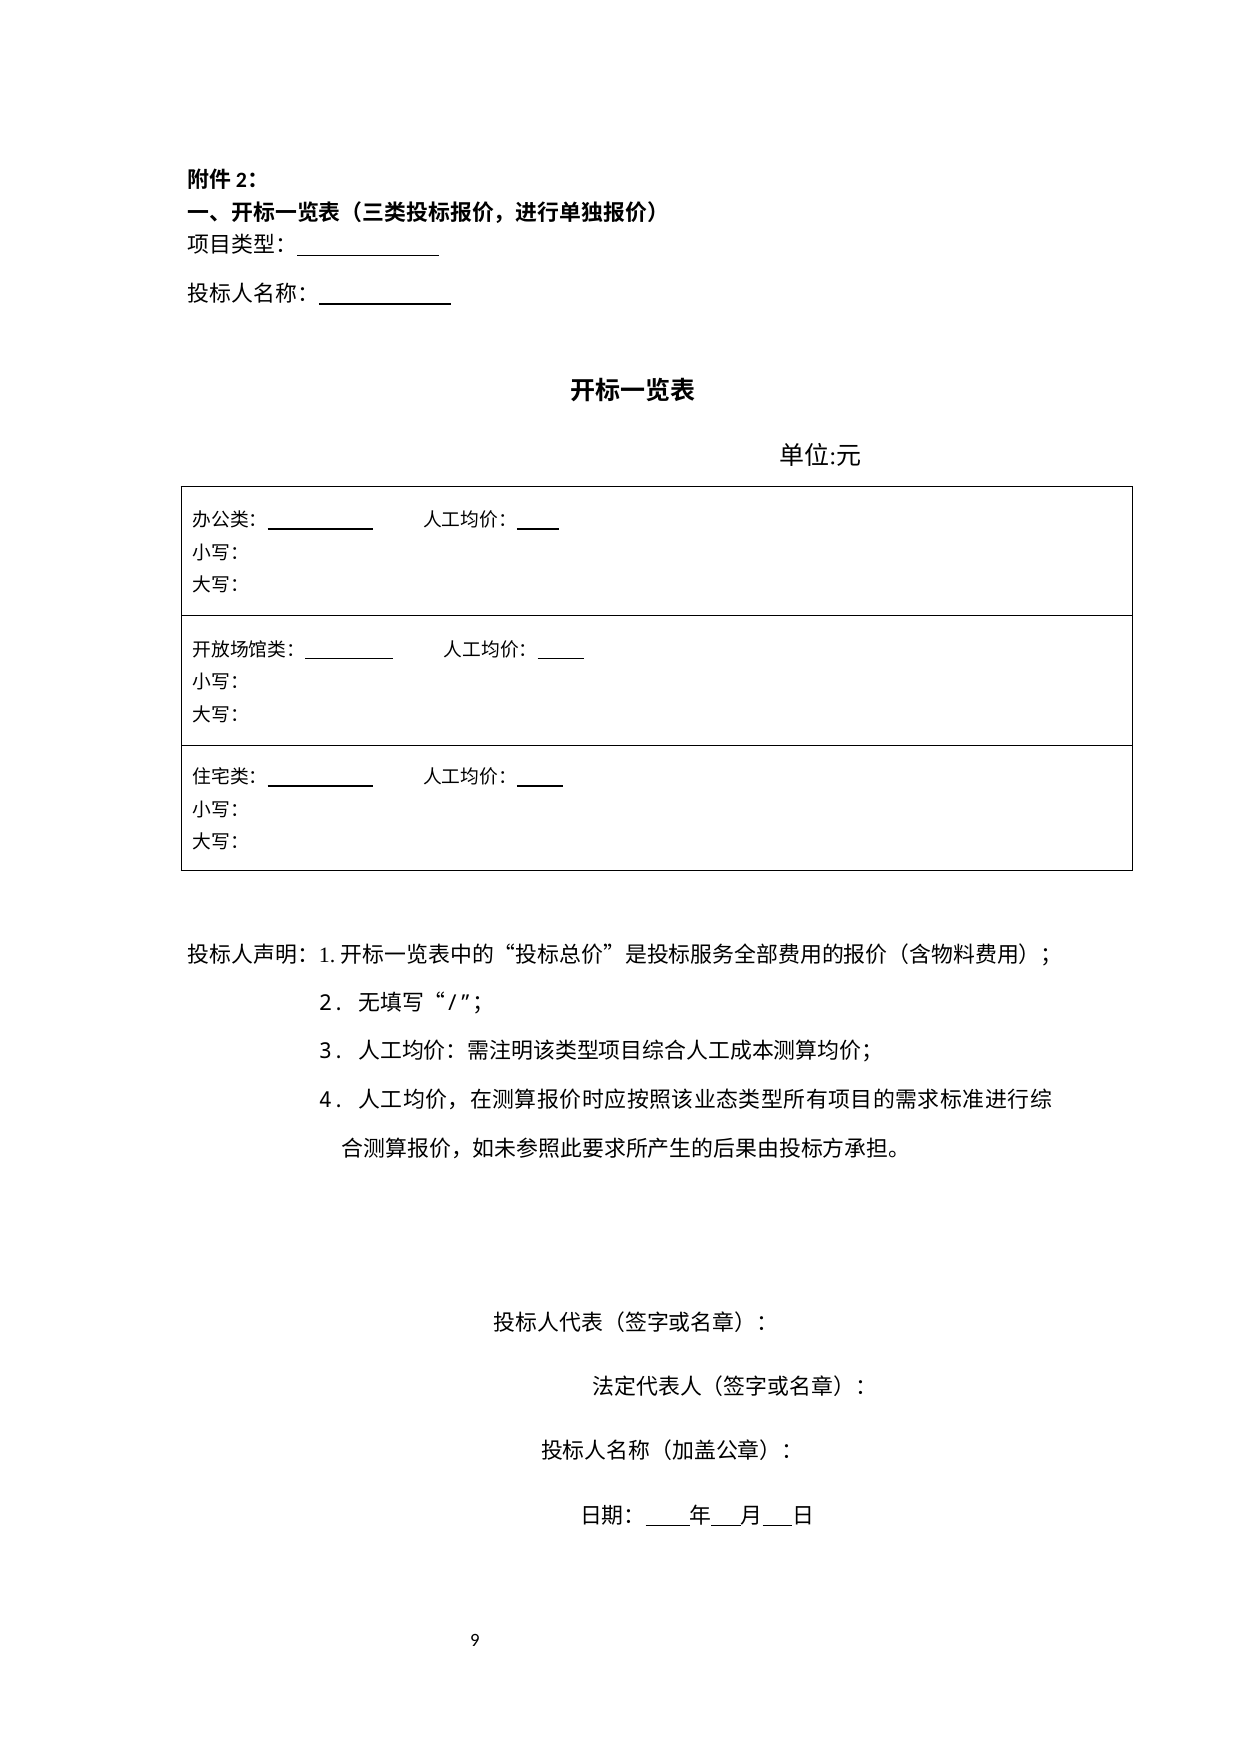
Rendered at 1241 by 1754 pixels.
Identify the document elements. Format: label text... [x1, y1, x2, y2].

table_cell 住宅类： 人工均价： 小写： 大写： [182, 746, 1132, 870]
list 人工均价：需注明该类型项目综合人工成本测算均价； [187, 1033, 1053, 1066]
text 项目类型： [187, 227, 1053, 259]
list 人工均价，在测算报价时应按照该业态类型所有项目的需求标准进行综合测算报价，如未参照此要求所产生的后果由投标方承担。 [319, 1081, 1053, 1163]
text 日期： 年 月 日 [187, 1497, 1053, 1530]
subtitle 一、开标一览表（三类投标报价，进行单独报价） [187, 194, 1053, 227]
text 投标人声明：1. 开标一览表中的“投标总价”是投标服务全部费用的报价（含物料费用）； [187, 936, 1053, 969]
text 附件2： [187, 162, 1053, 194]
text 投标人代表（签字或名章）： [187, 1305, 1053, 1337]
text 法定代表人（签字或名章）： [187, 1369, 1053, 1401]
list 无填写“/”； [187, 985, 1053, 1017]
table_header 办公类： 人工均价： 小写： 大写： [182, 487, 1132, 615]
text 投标人名称： [187, 275, 1053, 308]
table_cell 开放场馆类： 人工均价： 小写： 大写： [182, 616, 1132, 745]
text 单位:元 [187, 421, 1053, 486]
text 开标一览表 [187, 356, 1053, 421]
text 投标人名称（加盖公章）： [187, 1433, 1053, 1466]
